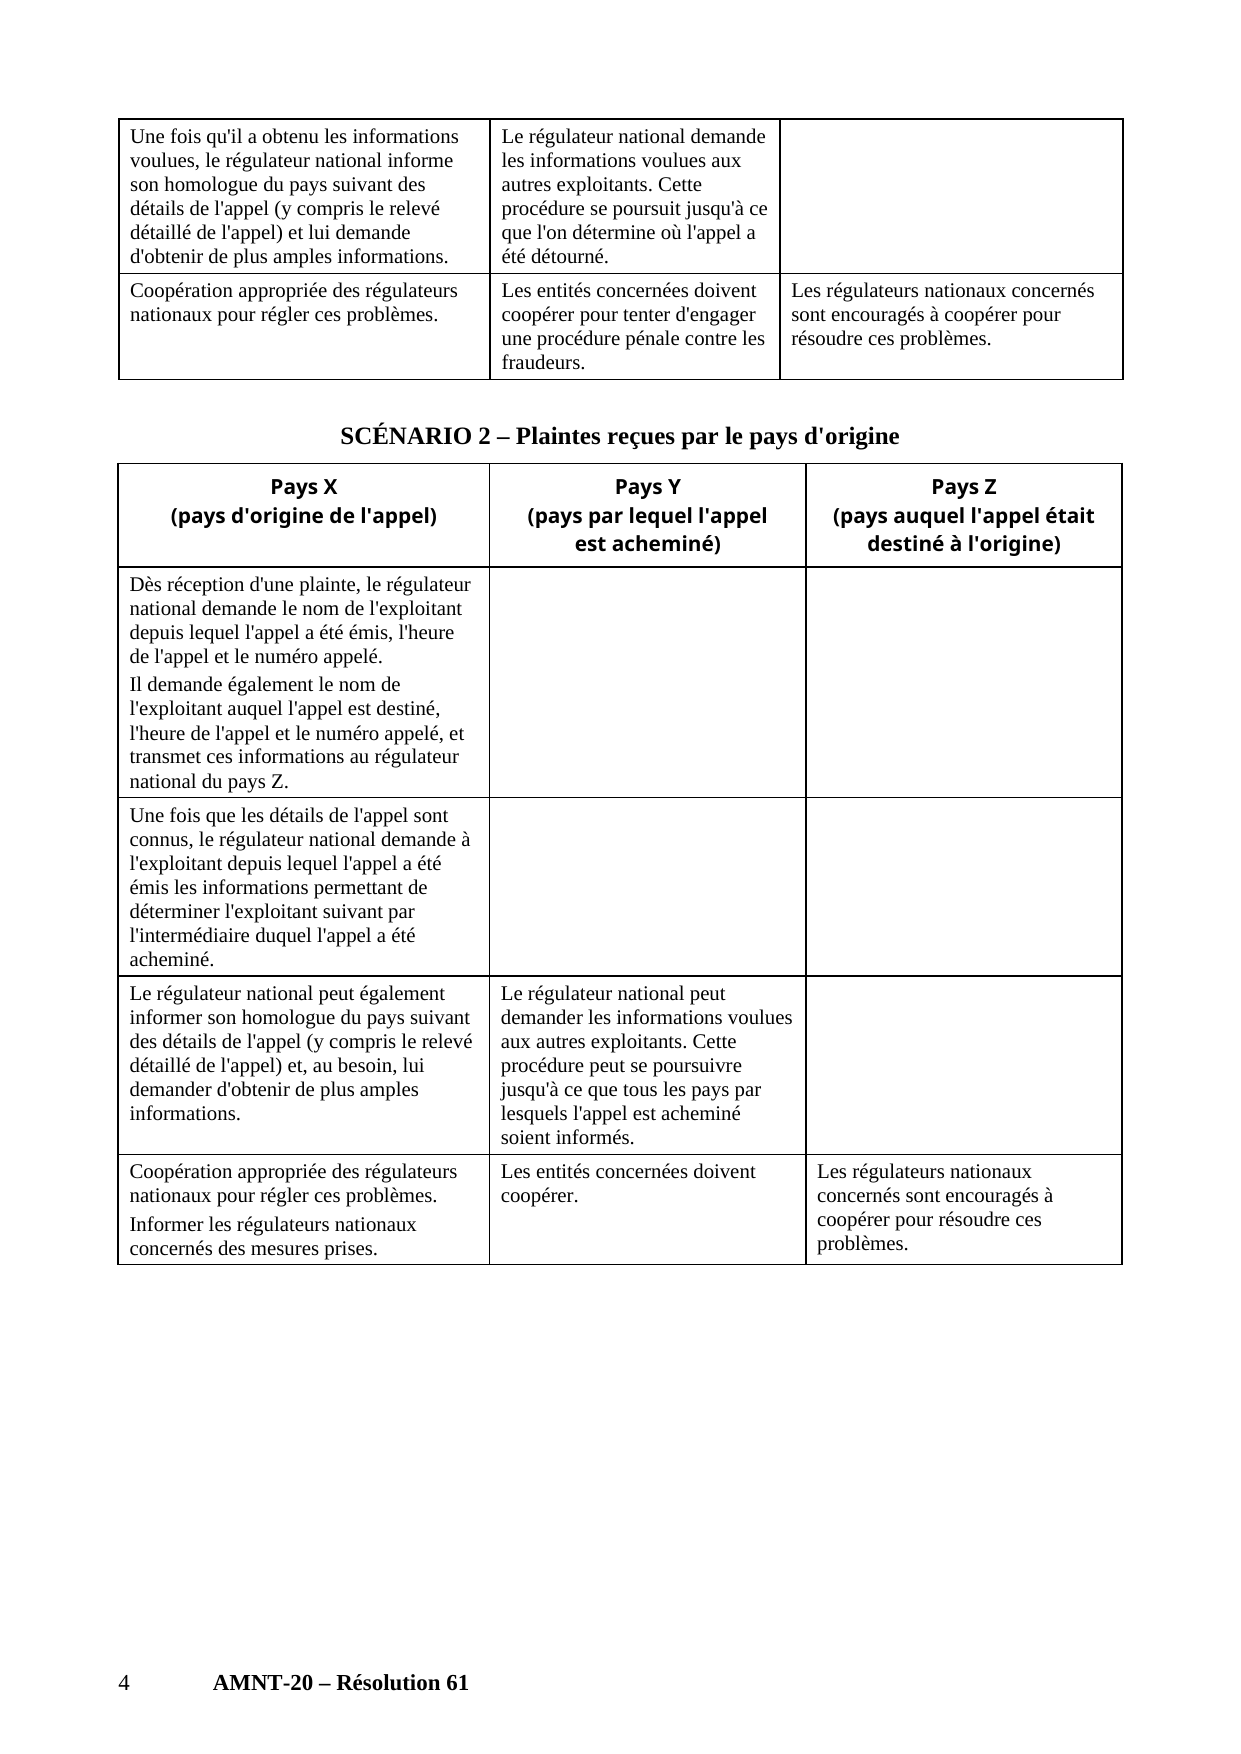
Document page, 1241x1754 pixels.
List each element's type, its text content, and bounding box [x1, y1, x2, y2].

text SCÉNARIO 2 – Plaintes reçues par le pays d'origine [118, 421, 1122, 450]
table_cell Dès réception d'une plainte, le régulateur national demande le nom de l'exploitant depuis lequel l'appel a été émis, l'heure de l'appel et le numéro appelé. Il demande également le nom de l'exploitant auquel l'appel est destiné, l'heure de l'appel et le numéro appelé, et transmet ces informations au régulateur national du pays Z. [119, 568, 489, 797]
table_cell Le régulateur national peut demander les informations voulues aux autres exploitants. Cette procédure peut se poursuivre jusqu'à ce que tous les pays par lesquels l'appel est acheminé soient informés. [490, 977, 805, 1153]
table_cell [490, 798, 805, 975]
table_header Pays Y (pays par lequel l'appel est acheminé) [490, 464, 805, 566]
table_cell Les régulateurs nationaux concernés sont encouragés à coopérer pour résoudre ces problèmes. [781, 274, 1122, 378]
table_cell Coopération appropriée des régulateurs nationaux pour régler ces problèmes. Informer les régulateurs nationaux concernés des mesures prises. [119, 1155, 489, 1264]
table_cell Une fois que les détails de l'appel sont connus, le régulateur national demande à l'exploitant depuis lequel l'appel a été émis les informations permettant de déterminer l'exploitant suivant par l'intermédiaire duquel l'appel a été acheminé. [119, 798, 489, 975]
table_cell Les entités concernées doivent coopérer. [490, 1155, 805, 1264]
table_cell [807, 977, 1121, 1153]
table_header Une fois qu'il a obtenu les informations voulues, le régulateur national informe son homologue du pays suivant des détails de l'appel (y compris le relevé détaillé de l'appel) et lui demande d'obtenir de plus amples informations. [120, 120, 489, 272]
table_cell [807, 568, 1121, 797]
table_header [781, 120, 1122, 272]
table_cell Le régulateur national peut également informer son homologue du pays suivant des détails de l'appel (y compris le relevé détaillé de l'appel) et, au besoin, lui demander d'obtenir de plus amples informations. [119, 977, 489, 1153]
table_cell Les régulateurs nationaux concernés sont encouragés à coopérer pour résoudre ces problèmes. [807, 1155, 1121, 1264]
table_cell [807, 798, 1121, 975]
table_header Pays Z (pays auquel l'appel était destiné à l'origine) [807, 464, 1121, 566]
table_cell Coopération appropriée des régulateurs nationaux pour régler ces problèmes. [120, 274, 489, 378]
table_cell Les entités concernées doivent coopérer pour tenter d'engager une procédure pénale contre les fraudeurs. [491, 274, 779, 378]
table_header Le régulateur national demande les informations voulues aux autres exploitants. Cette procédure se poursuit jusqu'à ce que l'on détermine où l'appel a été détourné. [491, 120, 779, 272]
table_header Pays X (pays d'origine de l'appel) [119, 464, 489, 566]
table_cell [490, 568, 805, 797]
